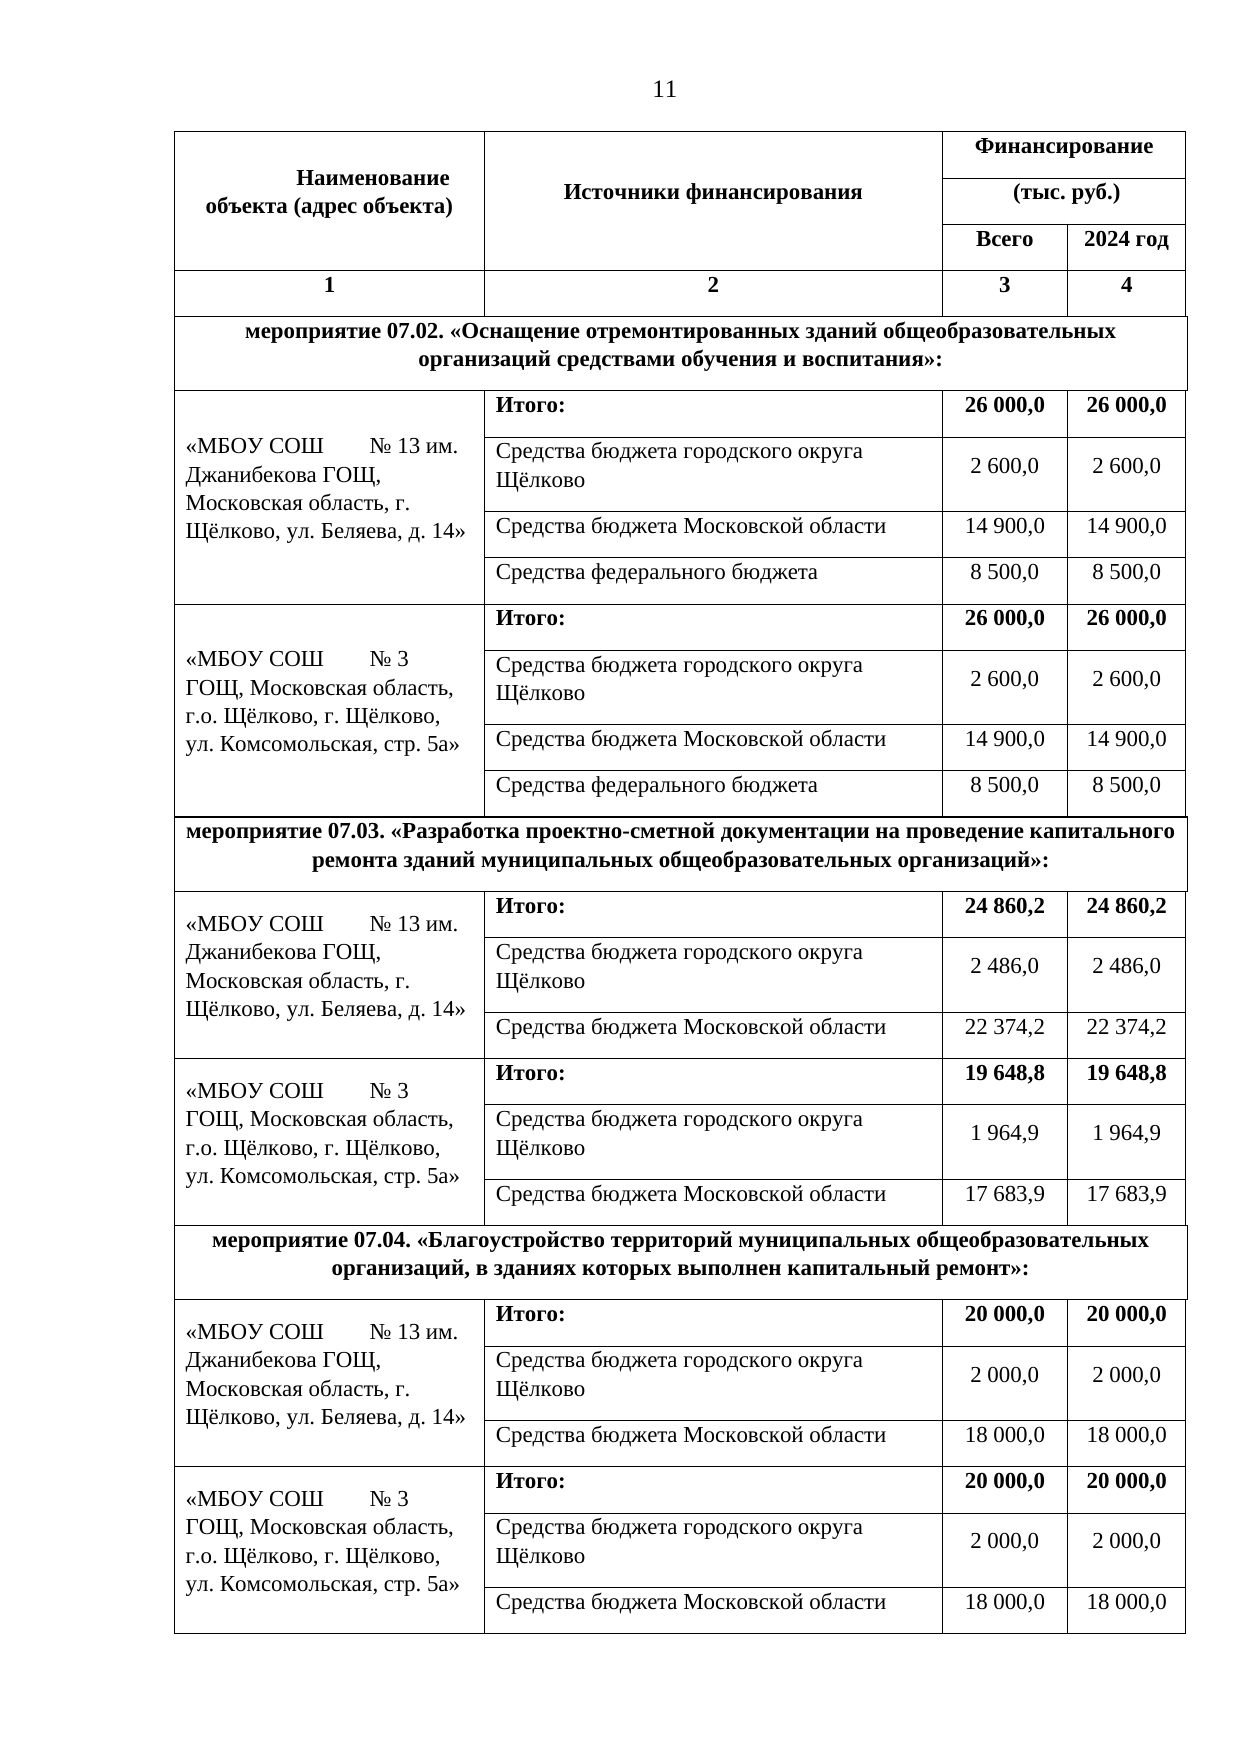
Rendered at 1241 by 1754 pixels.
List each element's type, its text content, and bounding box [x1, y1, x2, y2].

table_cell 2 600,0 [943, 438, 1067, 511]
table_cell мероприятие 07.04. «Благоустройство территорий муниципальных общеобразовательных организаций, в зданиях которых выполнен капитальный ремонт»: [175, 1226, 1187, 1299]
table_cell 2 486,0 [1068, 938, 1185, 1012]
table_cell 18 000,0 [1068, 1421, 1185, 1466]
table_cell «МБОУ СОШ № 13 им. Джанибекова ГОЩ, Московская область, г. Щёлково, ул. Беляева, д. 14» [175, 391, 484, 603]
table_cell 18 000,0 [943, 1588, 1067, 1633]
table_cell 8 500,0 [943, 558, 1067, 603]
table_cell Средства бюджета городского округа Щёлково [485, 651, 942, 724]
table_header Источники финансирования [485, 132, 942, 270]
table_cell 19 648,8 [943, 1059, 1067, 1104]
table_cell 3 [943, 271, 1067, 316]
table_cell Средства бюджета Московской области [485, 512, 942, 557]
table_cell 14 900,0 [943, 725, 1067, 770]
table_cell 17 683,9 [943, 1180, 1067, 1225]
table_cell 2 000,0 [1068, 1514, 1185, 1587]
table_cell 2 000,0 [943, 1514, 1067, 1587]
table_cell Средства бюджета Московской области [485, 725, 942, 770]
table_header Финансирование [943, 132, 1185, 177]
table_cell 26 000,0 [1068, 391, 1185, 437]
table_cell 1 964,9 [943, 1105, 1067, 1179]
table_cell мероприятие 07.02. «Оснащение отремонтированных зданий общеобразовательных организаций средствами обучения и воспитания»: [175, 317, 1187, 390]
table_cell 26 000,0 [943, 605, 1067, 649]
table_cell «МБОУ СОШ № 3 ГОЩ, Московская область, г.о. Щёлково, г. Щёлково, ул. Комсомольская, стр. 5а» [175, 605, 484, 816]
table_cell Итого: [485, 605, 942, 649]
table_cell 14 900,0 [1068, 512, 1185, 557]
table_cell 2 000,0 [1068, 1347, 1185, 1420]
table_cell «МБОУ СОШ № 3 ГОЩ, Московская область, г.о. Щёлково, г. Щёлково, ул. Комсомольская, стр. 5а» [175, 1467, 484, 1633]
table_cell «МБОУ СОШ № 13 им. Джанибекова ГОЩ, Московская область, г. Щёлково, ул. Беляева, д. 14» [175, 1300, 484, 1466]
table_cell 2 600,0 [943, 651, 1067, 724]
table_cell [485, 1514, 942, 1587]
table_cell «МБОУ СОШ № 13 им. Джанибекова ГОЩ, Московская область, г. Щёлково, ул. Беляева, д. 14» [175, 892, 484, 1058]
table_cell Средства бюджета городского округа Щёлково [485, 1105, 942, 1179]
table_cell 22 374,2 [1068, 1013, 1185, 1058]
table_cell 2 000,0 [943, 1347, 1067, 1420]
table_cell 24 860,2 [943, 892, 1067, 937]
table_cell Средства бюджета Московской области [485, 1421, 942, 1466]
table_cell 1 964,9 [1068, 1105, 1185, 1179]
table_cell 2 600,0 [1068, 438, 1185, 511]
table_cell Итого: [485, 391, 942, 437]
table_cell Итого: [485, 892, 942, 937]
table_cell 2 [485, 271, 942, 316]
table_cell мероприятие 07.03. «Разработка проектно-сметной документации на проведение капитального ремонта зданий муниципальных общеобразовательных организаций»: [175, 818, 1187, 891]
table_cell «МБОУ СОШ № 3 ГОЩ, Московская область, г.о. Щёлково, г. Щёлково, ул. Комсомольская, стр. 5а» [175, 1059, 484, 1225]
table_cell 20 000,0 [1068, 1467, 1185, 1512]
table_cell 22 374,2 [943, 1013, 1067, 1058]
table_cell 1 [175, 271, 484, 316]
table_cell 18 000,0 [943, 1421, 1067, 1466]
table_cell 2 486,0 [943, 938, 1067, 1012]
table_cell 2024 год [1068, 225, 1185, 270]
table_cell 26 000,0 [943, 391, 1067, 437]
table_cell Средства бюджета городского округа Щёлково [485, 938, 942, 1012]
table_cell 19 648,8 [1068, 1059, 1185, 1104]
table_cell 2 600,0 [1068, 651, 1185, 724]
table_cell Итого: [485, 1300, 942, 1346]
table_cell Средства бюджета Московской области [485, 1013, 942, 1058]
table_cell 8 500,0 [1068, 771, 1185, 816]
table_cell Средства бюджета Московской области [485, 1588, 942, 1633]
table_cell 20 000,0 [943, 1467, 1067, 1512]
table_cell Средства бюджета городского округа Щёлково [485, 1347, 942, 1420]
table_cell (тыс. руб.) [943, 179, 1185, 223]
table_cell 18 000,0 [1068, 1588, 1185, 1633]
table_cell Итого: [485, 1059, 942, 1104]
table_cell Итого: [485, 1467, 942, 1512]
table_cell 14 900,0 [1068, 725, 1185, 770]
table_cell 4 [1068, 271, 1185, 316]
table_cell 20 000,0 [943, 1300, 1067, 1346]
table_cell Средства федерального бюджета [485, 558, 942, 603]
table_cell Всего [943, 225, 1067, 270]
table_cell Средства федерального бюджета [485, 771, 942, 816]
table_cell Средства бюджета городского округа Щёлково [485, 438, 942, 511]
table_cell 20 000,0 [1068, 1300, 1185, 1346]
table_cell 8 500,0 [1068, 558, 1185, 603]
table_cell 14 900,0 [943, 512, 1067, 557]
table_cell 26 000,0 [1068, 605, 1185, 649]
table_cell 17 683,9 [1068, 1180, 1185, 1225]
table_cell 24 860,2 [1068, 892, 1185, 937]
table_cell Средства бюджета Московской области [485, 1180, 942, 1225]
table_cell 8 500,0 [943, 771, 1067, 816]
table_header Наименование объекта (адрес объекта) [175, 132, 484, 270]
